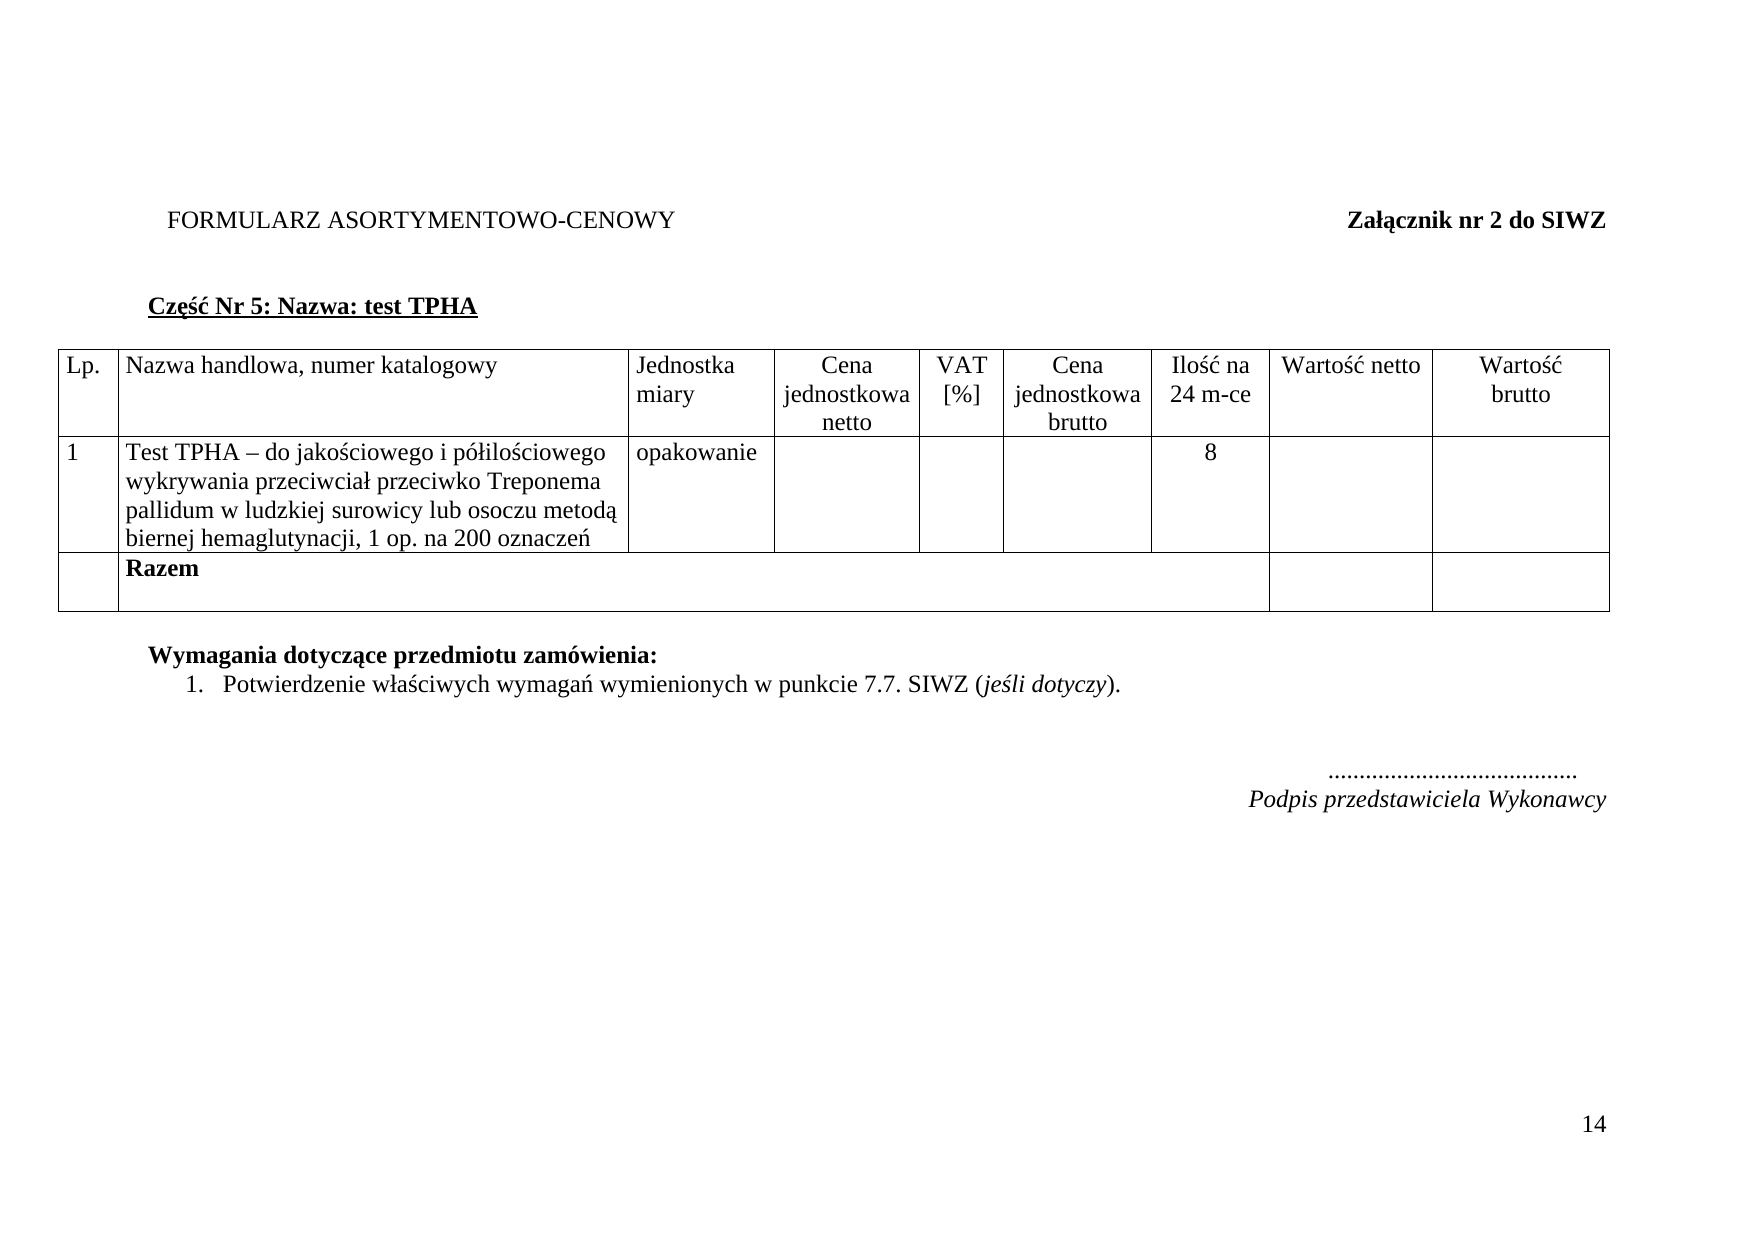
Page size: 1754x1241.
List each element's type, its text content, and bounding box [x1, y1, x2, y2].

table_header Cena jednostkowa brutto [1004, 350, 1151, 436]
text ........................................ [1254, 756, 1606, 784]
text FORMULARZ ASORTYMENTOWO-CENOWY Załącznik nr 2 do SIWZ [148, 205, 1606, 234]
table_header Nazwa handlowa, numer katalogowy [119, 350, 628, 436]
table_cell [59, 553, 118, 611]
text Część Nr 5: Nazwa: test TPHA [148, 291, 1606, 320]
table_header Cena jednostkowa netto [775, 350, 919, 436]
table_cell [1433, 437, 1609, 552]
table_cell Razem [119, 553, 1269, 611]
table_cell [775, 437, 919, 552]
table_header Ilość na 24 m-ce [1152, 350, 1269, 436]
text Podpis przedstawiciela Wykonawcy [148, 784, 1606, 813]
table_header Jednostka miary [629, 350, 774, 436]
table_cell [1270, 437, 1432, 552]
table_header Lp. [59, 350, 118, 436]
table_cell [1270, 553, 1432, 611]
table_cell opakowanie [629, 437, 774, 552]
list Potwierdzenie właściwych wymagań wymienionych w punkcie 7.7. SIWZ (jeśli dotyczy). [185, 669, 1606, 698]
text Wymagania dotyczące przedmiotu zamówienia: [148, 641, 1606, 669]
table_cell 1 [59, 437, 118, 552]
table_header VAT [%] [920, 350, 1003, 436]
table_cell 8 [1152, 437, 1269, 552]
table_cell Test TPHA – do jakościowego i półilościowego wykrywania przeciwciał przeciwko Treponema pallidum w ludzkiej surowicy lub osoczu metodą biernej hemaglutynacji, 1 op. na 200 oznaczeń [119, 437, 628, 552]
table_cell [920, 437, 1003, 552]
table_cell [1433, 553, 1609, 611]
table_header Wartość brutto [1433, 350, 1609, 436]
table_header Wartość netto [1270, 350, 1432, 436]
table_cell [1004, 437, 1151, 552]
